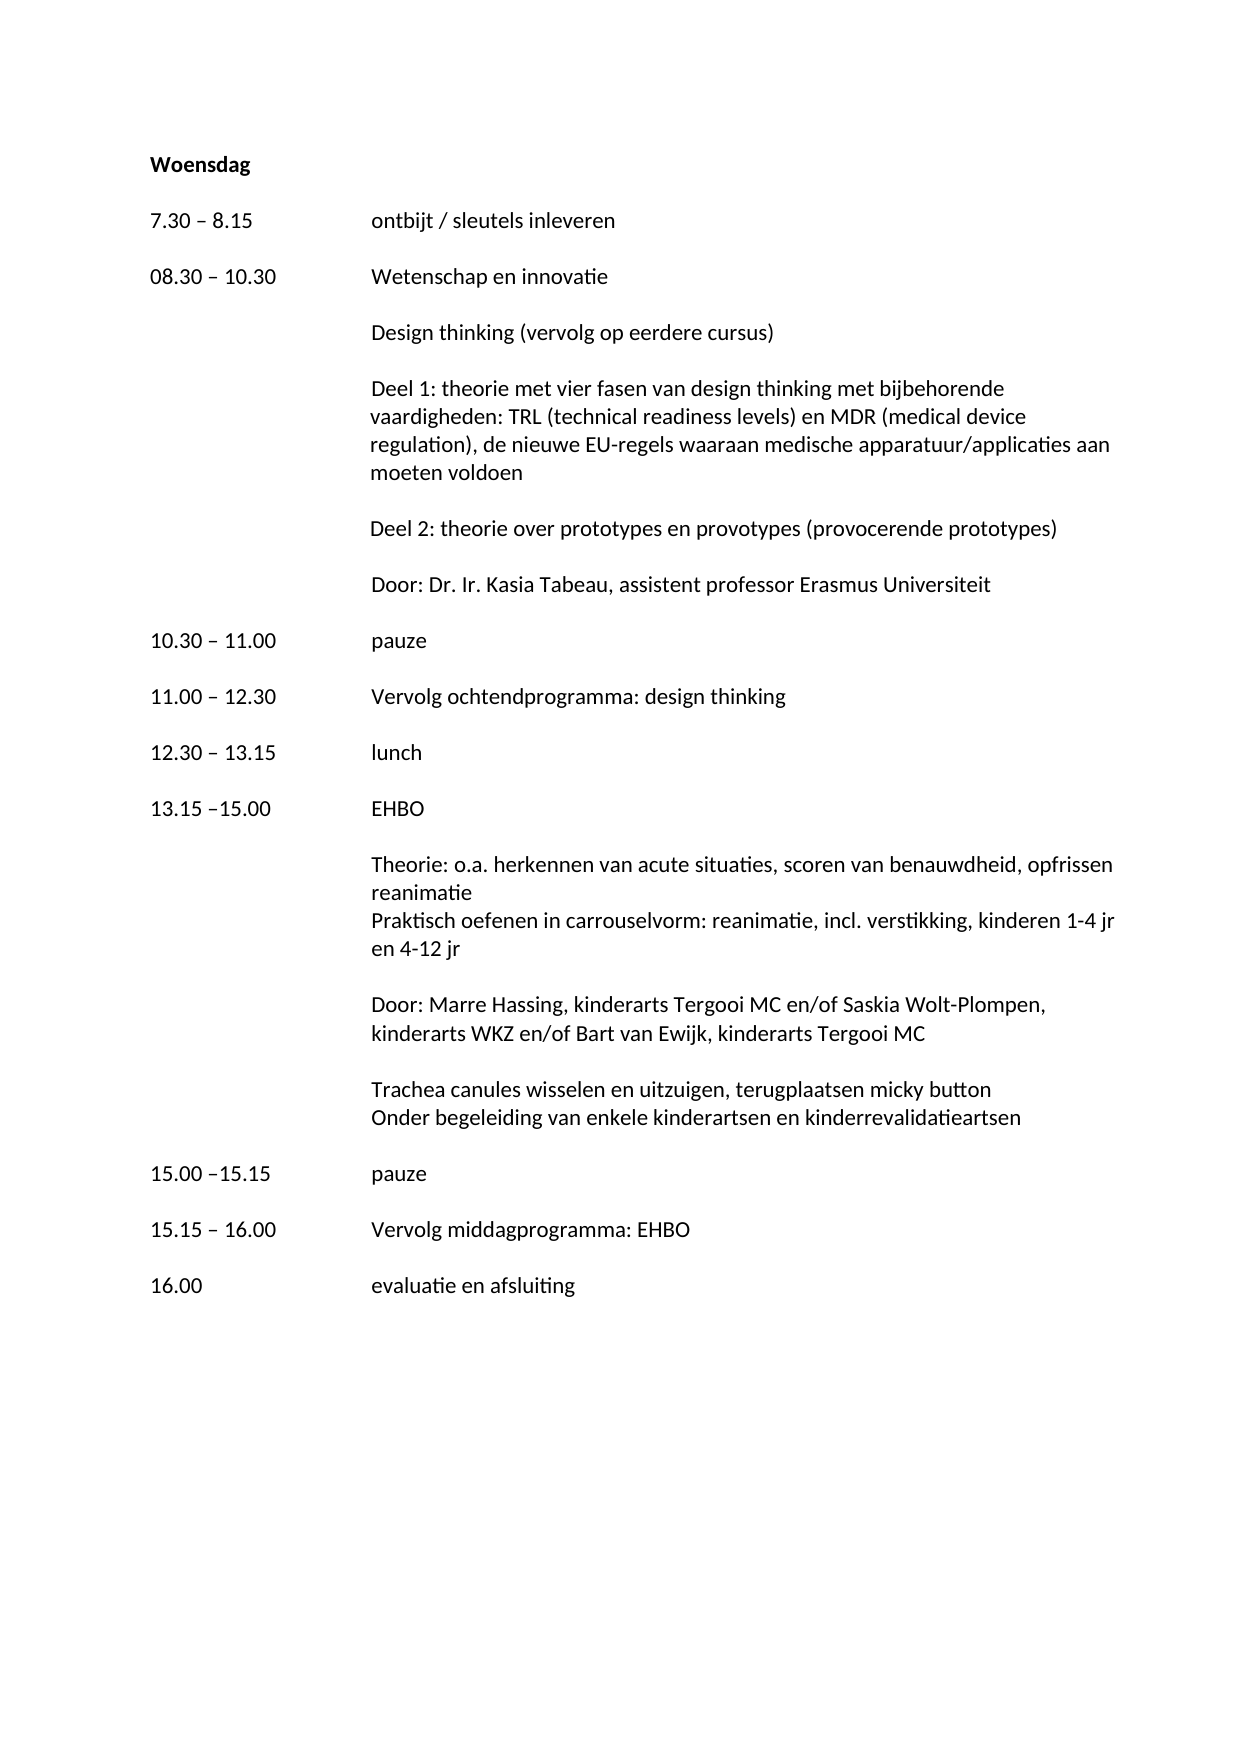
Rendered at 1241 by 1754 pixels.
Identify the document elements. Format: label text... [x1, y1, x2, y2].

text Woensdag [150, 150, 1137, 178]
text 13.15 –15.00 EHBO [150, 794, 1137, 822]
text 10.30 – 11.00 pauze [150, 626, 1137, 654]
text 16.00 evaluatie en afsluiting [150, 1271, 1137, 1299]
text Deel 2: theorie over prototypes en provotypes (provocerende prototypes) [296, 514, 1137, 542]
text 12.30 – 13.15 lunch [150, 738, 1137, 766]
text 15.15 – 16.00 Vervolg middagprogramma: EHBO [150, 1215, 1137, 1243]
text Deel 1: theorie met vier fasen van design thinking met bijbehorende vaardigheden: TRL (technical readiness levels) en MDR (medical device regulation), de nieuwe EU-regels waaraan medische apparatuur/applicaties aan moeten voldoen [370, 374, 1137, 486]
text Design thinking (vervolg op eerdere cursus) [297, 318, 1137, 346]
text Onder begeleiding van enkele kinderartsen en kinderrevalidatieartsen [371, 1103, 1137, 1131]
text Door: Marre Hassing, kinderarts Tergooi MC en/of Saskia Wolt-Plompen, kinderarts WKZ en/of Bart van Ewijk, kinderarts Tergooi MC [371, 991, 1137, 1047]
text 08.30 – 10.30 Wetenschap en innovatie [150, 262, 1137, 290]
text reanimatie [371, 878, 1137, 907]
text 11.00 – 12.30 Vervolg ochtendprogramma: design thinking [150, 682, 1137, 710]
text Door: Dr. Ir. Kasia Tabeau, assistent professor Erasmus Universiteit [297, 570, 1137, 598]
text Praktisch oefenen in carrouselvorm: reanimatie, incl. verstikking, kinderen 1-4 jr [150, 907, 1137, 934]
text Trachea canules wisselen en uitzuigen, terugplaatsen micky button [297, 1075, 1137, 1103]
text 15.00 –15.15 pauze [150, 1159, 1137, 1187]
text Theorie: o.a. herkennen van acute situaties, scoren van benauwdheid, opfrissen [224, 851, 1137, 878]
text 7.30 – 8.15 ontbijt / sleutels inleveren [150, 206, 1137, 234]
text en 4-12 jr [297, 934, 1137, 963]
